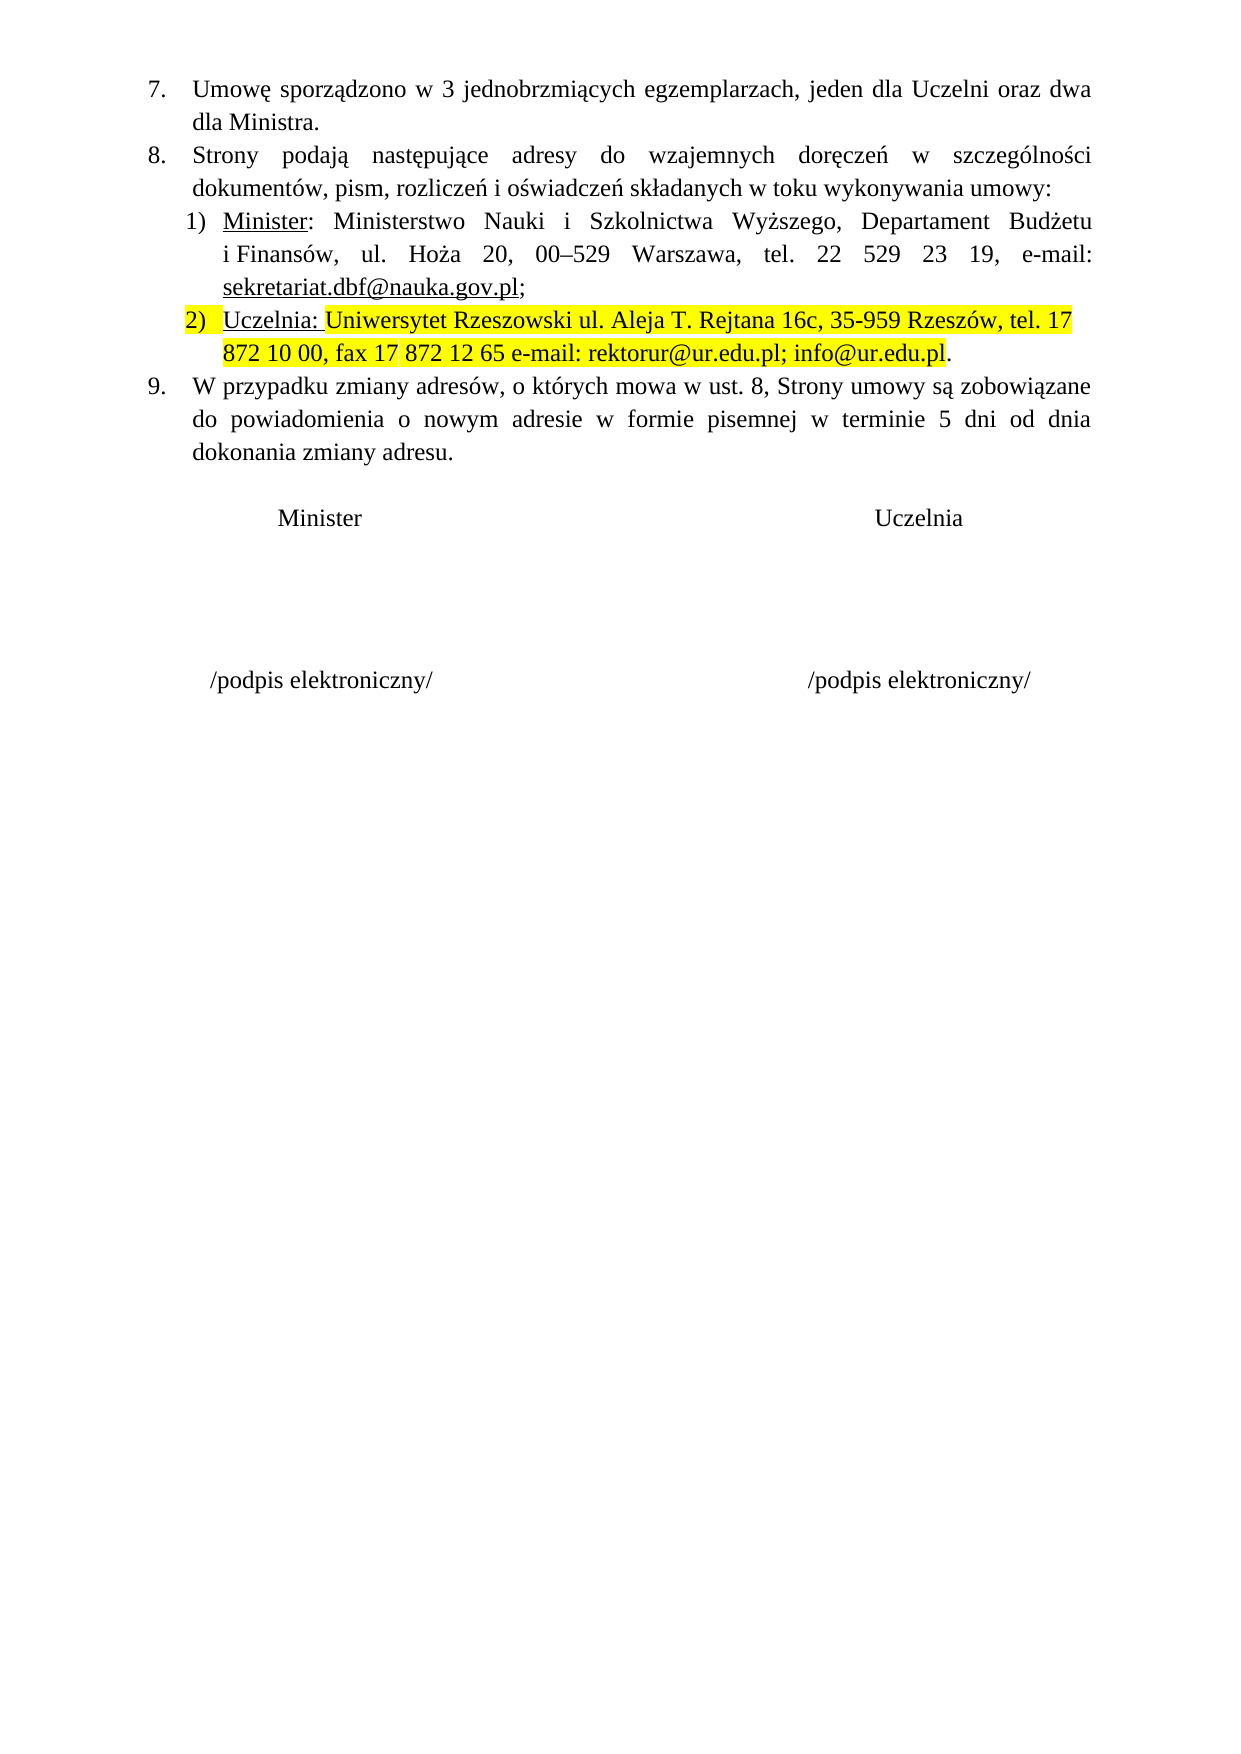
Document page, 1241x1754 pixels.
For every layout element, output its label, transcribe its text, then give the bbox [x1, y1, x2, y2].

list W przypadku zmiany adresów, o których mowa w ust. 8, Strony umowy są zobowiązane do powiadomienia o nowym adresie w formie pisemnej w terminie 5 dni od dnia dokonania zmiany adresu. [148, 371, 1093, 466]
text /podpis elektroniczny/ /podpis elektroniczny/ [148, 665, 1093, 693]
text Minister Uczelnia [148, 503, 1093, 532]
list Minister: Ministerstwo Nauki i Szkolnictwa Wyższego, Departament Budżetu i Finansów, ul. Hoża 20, 00–529 Warszawa, tel. 22 529 23 19, e-mail: sekretariat.dbf@nauka.gov.pl; [185, 206, 1093, 301]
list Strony podają następujące adresy do wzajemnych doręczeń w szczególności dokumentów, pism, rozliczeń i oświadczeń składanych w toku wykonywania umowy: [148, 140, 1093, 202]
list Umowę sporządzono w 3 jednobrzmiących egzemplarzach, jeden dla Uczelni oraz dwa dla Ministra. [148, 74, 1093, 136]
list Uczelnia: Uniwersytet Rzeszowski ul. Aleja T. Rejtana 16c, 35-959 Rzeszów, tel. 17 872 10 00, fax 17 872 12 65 e-mail: rektorur@ur.edu.pl; info@ur.edu.pl. [185, 305, 1092, 367]
